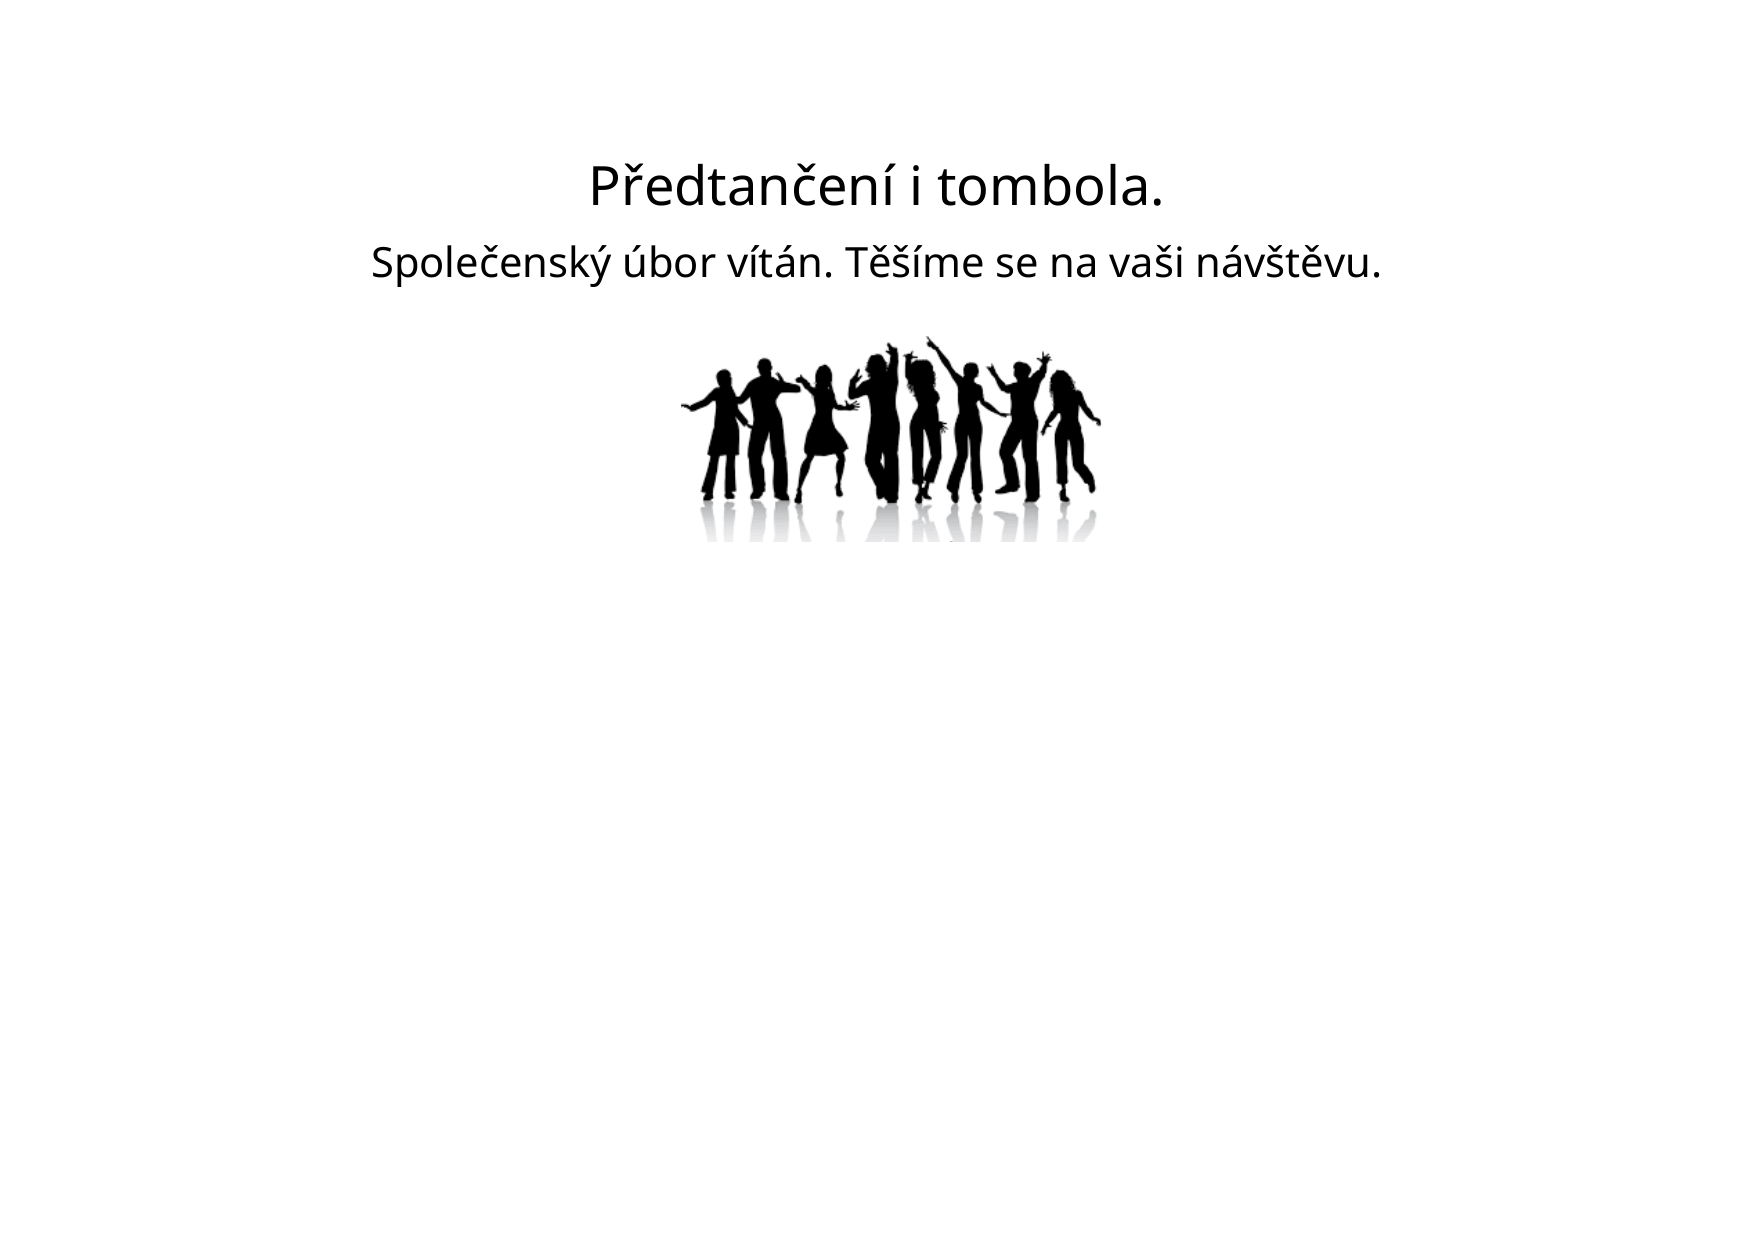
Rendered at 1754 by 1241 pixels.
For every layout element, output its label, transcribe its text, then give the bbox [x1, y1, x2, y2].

text Společenský úbor vítán. Těšíme se na vaši návštěvu. [148, 232, 1606, 289]
text Předtančení i tombola. [148, 148, 1606, 221]
picture [680, 336, 1102, 542]
